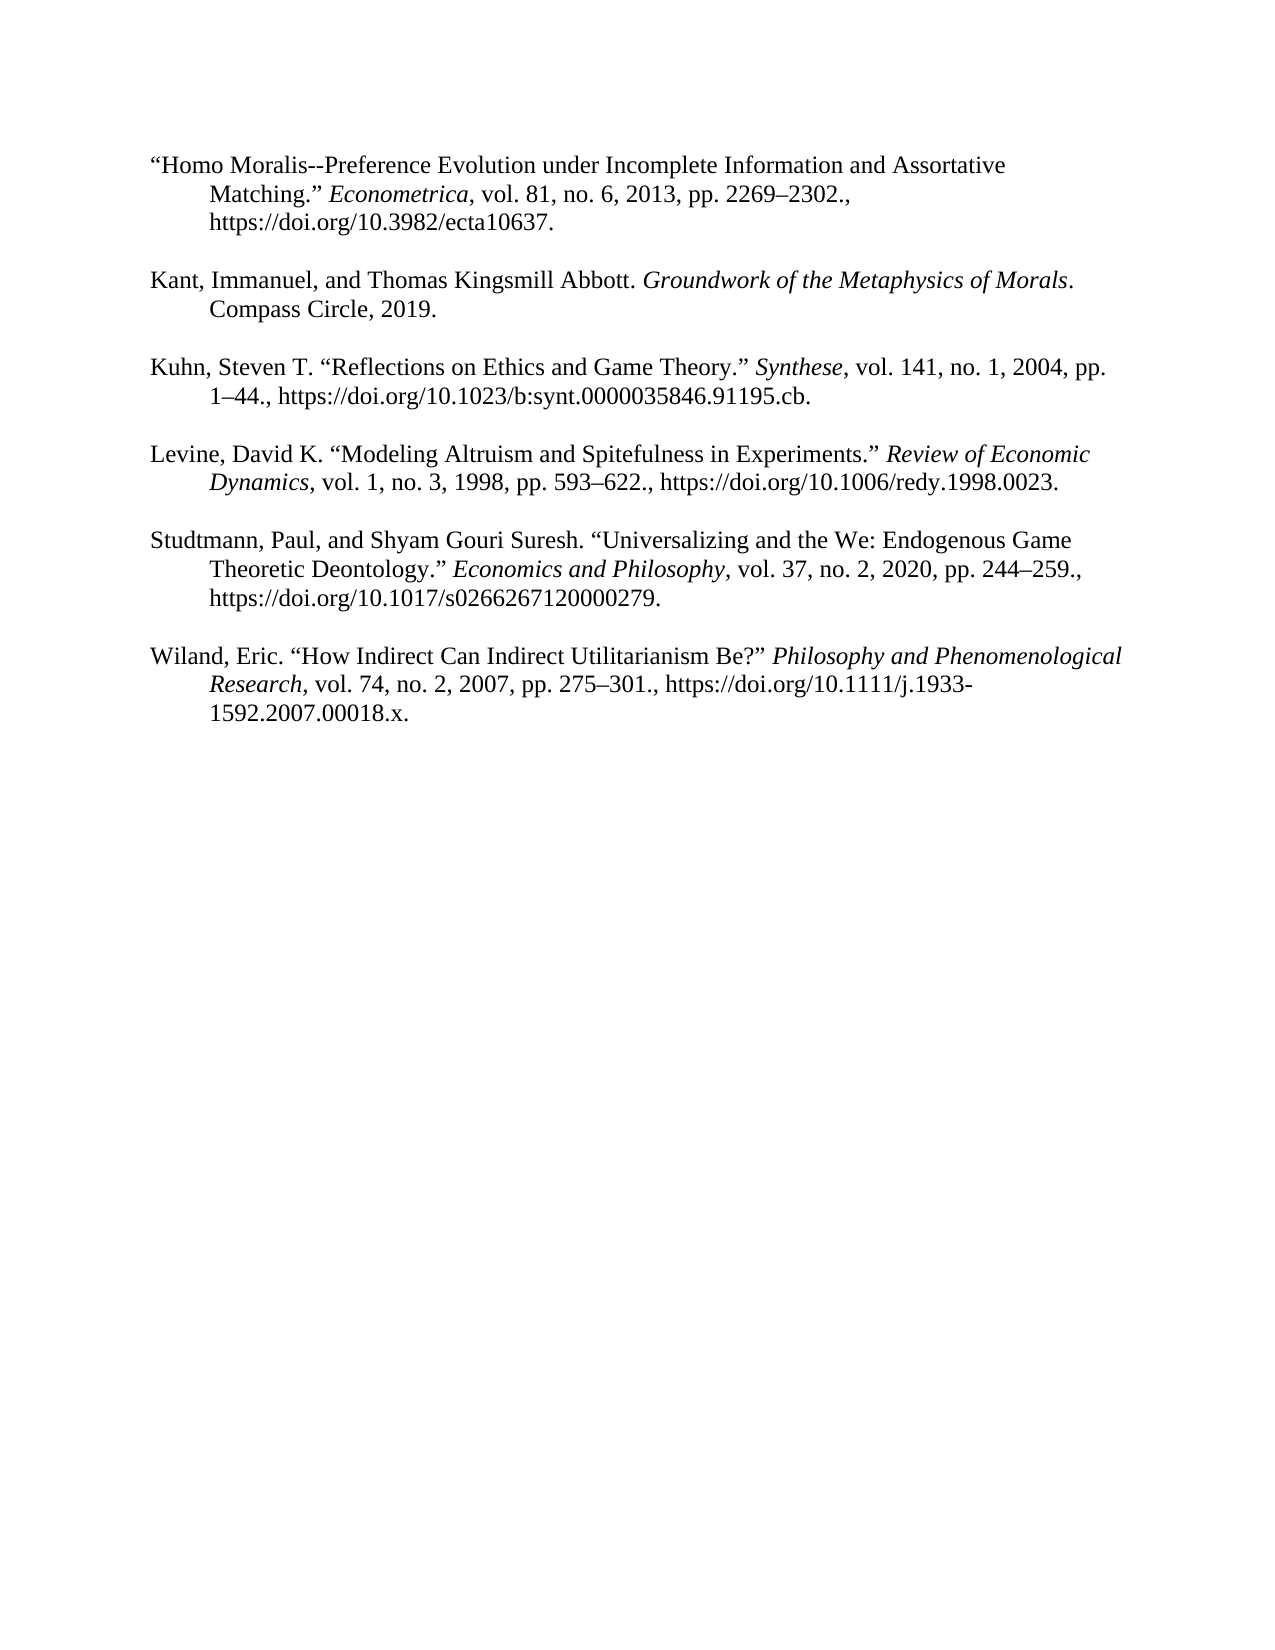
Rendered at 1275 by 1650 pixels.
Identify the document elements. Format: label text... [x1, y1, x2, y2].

text Levine, David K. “Modeling Altruism and Spitefulness in Experiments.” Review of Economic Dynamics, vol. 1, no. 3, 1998, pp. 593–622., https://doi.org/10.1006/redy.1998.0023. [150, 439, 1125, 496]
text Kant, Immanuel, and Thomas Kingsmill Abbott. Groundwork of the Metaphysics of Morals. Compass Circle, 2019. [150, 265, 1125, 323]
text “Homo Moralis--Preference Evolution under Incomplete Information and Assortative Matching.” Econometrica, vol. 81, no. 6, 2013, pp. 2269–2302., https://doi.org/10.3982/ecta10637. [150, 150, 1125, 236]
text Wiland, Eric. “How Indirect Can Indirect Utilitarianism Be?” Philosophy and Phenomenological Research, vol. 74, no. 2, 2007, pp. 275–301., https://doi.org/10.1111/j.1933-1592.2007.00018.x. [150, 641, 1125, 727]
text Studtmann, Paul, and Shyam Gouri Suresh. “Universalizing and the We: Endogenous Game Theoretic Deontology.” Economics and Philosophy, vol. 37, no. 2, 2020, pp. 244–259., https://doi.org/10.1017/s0266267120000279. [150, 525, 1125, 612]
text Kuhn, Steven T. “Reflections on Ethics and Game Theory.” Synthese, vol. 141, no. 1, 2004, pp. 1–44., https://doi.org/10.1023/b:synt.0000035846.91195.cb. [150, 352, 1125, 409]
